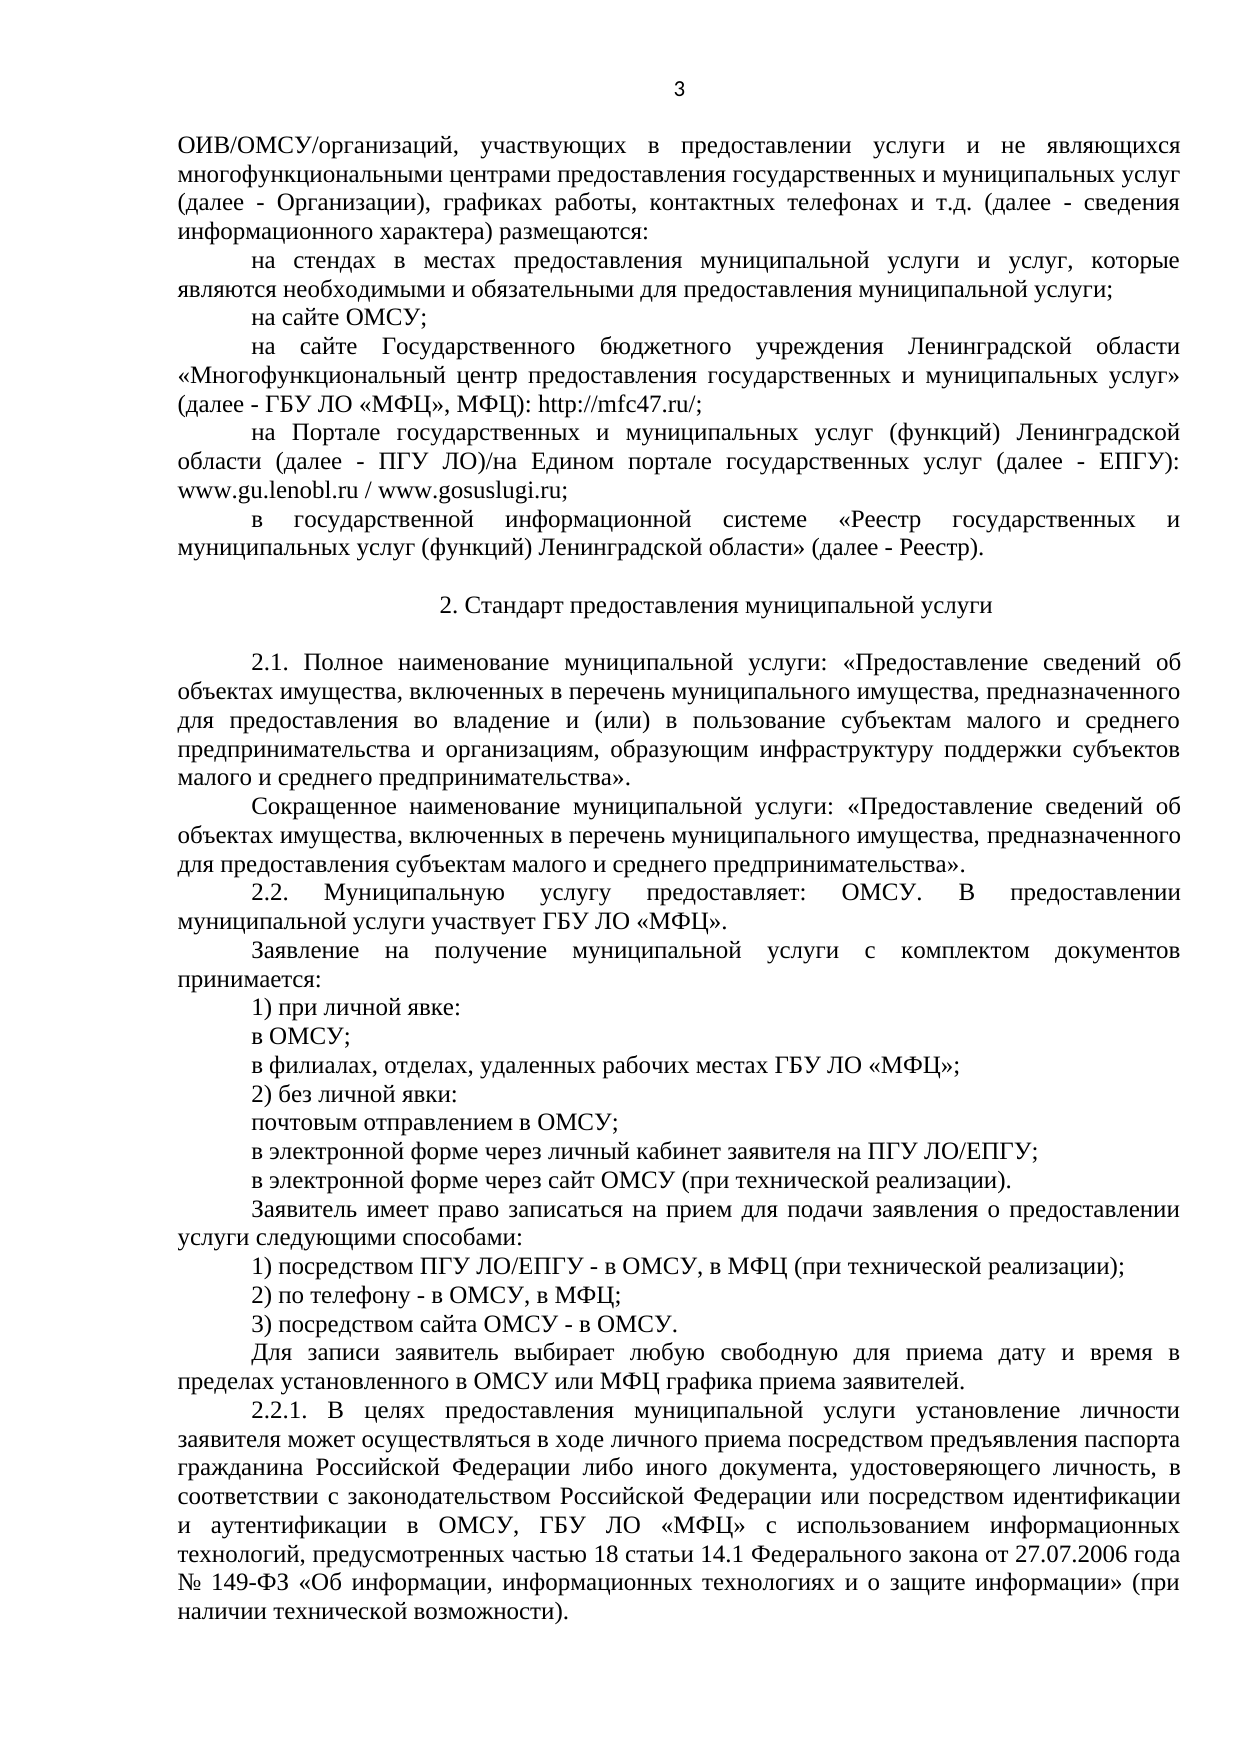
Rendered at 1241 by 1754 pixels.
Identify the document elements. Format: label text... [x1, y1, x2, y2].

text 1) при личной явке: [177, 992, 1181, 1021]
text Для записи заявитель выбирает любую свободную для приема дату и время в пределах установленного в ОМСУ или МФЦ графика приема заявителей. [177, 1337, 1181, 1395]
text Заявитель имеет право записаться на прием для подачи заявления о предоставлении услуги следующими способами: [177, 1194, 1181, 1251]
text на стендах в местах предоставления муниципальной услуги и услуг, которые являются необходимыми и обязательными для предоставления муниципальной услуги; [177, 245, 1181, 302]
text 2. Стандарт предоставления муниципальной услуги [177, 590, 1181, 619]
text на сайте Государственного бюджетного учреждения Ленинградской области «Многофункциональный центр предоставления государственных и муниципальных услуг» (далее - ГБУ ЛО «МФЦ», МФЦ): http://mfc47.ru/; [177, 331, 1181, 417]
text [177, 130, 1181, 245]
text 1) посредством ПГУ ЛО/ЕПГУ - в ОМСУ, в МФЦ (при технической реализации); [177, 1251, 1181, 1280]
text в государственной информационной системе «Реестр государственных и муниципальных услуг (функций) Ленинградской области» (далее - Реестр). [177, 504, 1181, 561]
text Заявление на получение муниципальной услуги с комплектом документов принимается: [177, 935, 1181, 992]
text 2.1. Полное наименование муниципальной услуги: «Предоставление сведений об объектах имущества, включенных в перечень муниципального имущества, предназначенного для предоставления во владение и (или) в пользование субъектам малого и среднего предпринимательства и организациям, образующим инфраструктуру поддержки субъектов малого и среднего предпринимательства». [177, 647, 1181, 791]
text 3) посредством сайта ОМСУ - в ОМСУ. [177, 1309, 1181, 1337]
text 2.2.1. В целях предоставления муниципальной услуги установление личности заявителя может осуществляться в ходе личного приема посредством предъявления паспорта гражданина Российской Федерации либо иного документа, удостоверяющего личность, в соответствии с законодательством Российской Федерации или посредством идентификации и аутентификации в ОМСУ, ГБУ ЛО «МФЦ» с использованием информационных технологий, предусмотренных частью 18 статьи 14.1 Федерального закона от 27.07.2006 года № 149-ФЗ «Об информации, информационных технологиях и о защите информации» (при наличии технической возможности). [177, 1395, 1181, 1625]
text в ОМСУ; [177, 1021, 1181, 1050]
text 2) без личной явки: [177, 1079, 1181, 1107]
text почтовым отправлением в ОМСУ; [177, 1107, 1181, 1136]
text в электронной форме через сайт ОМСУ (при технической реализации). [177, 1165, 1181, 1194]
text в филиалах, отделах, удаленных рабочих местах ГБУ ЛО «МФЦ»; [177, 1050, 1181, 1079]
text 2.2. Муниципальную услугу предоставляет: ОМСУ. В предоставлении муниципальной услуги участвует ГБУ ЛО «МФЦ». [177, 877, 1181, 935]
text Сокращенное наименование муниципальной услуги: «Предоставление сведений об объектах имущества, включенных в перечень муниципального имущества, предназначенного для предоставления субъектам малого и среднего предпринимательства». [177, 791, 1181, 877]
text в электронной форме через личный кабинет заявителя на ПГУ ЛО/ЕПГУ; [177, 1136, 1181, 1165]
text 2) по телефону - в ОМСУ, в МФЦ; [177, 1280, 1181, 1309]
text на Портале государственных и муниципальных услуг (функций) Ленинградской области (далее - ПГУ ЛО)/на Едином портале государственных услуг (далее - ЕПГУ): www.gu.lenobl.ru / www.gosuslugi.ru; [177, 417, 1181, 504]
text на сайте ОМСУ; [177, 302, 1181, 331]
